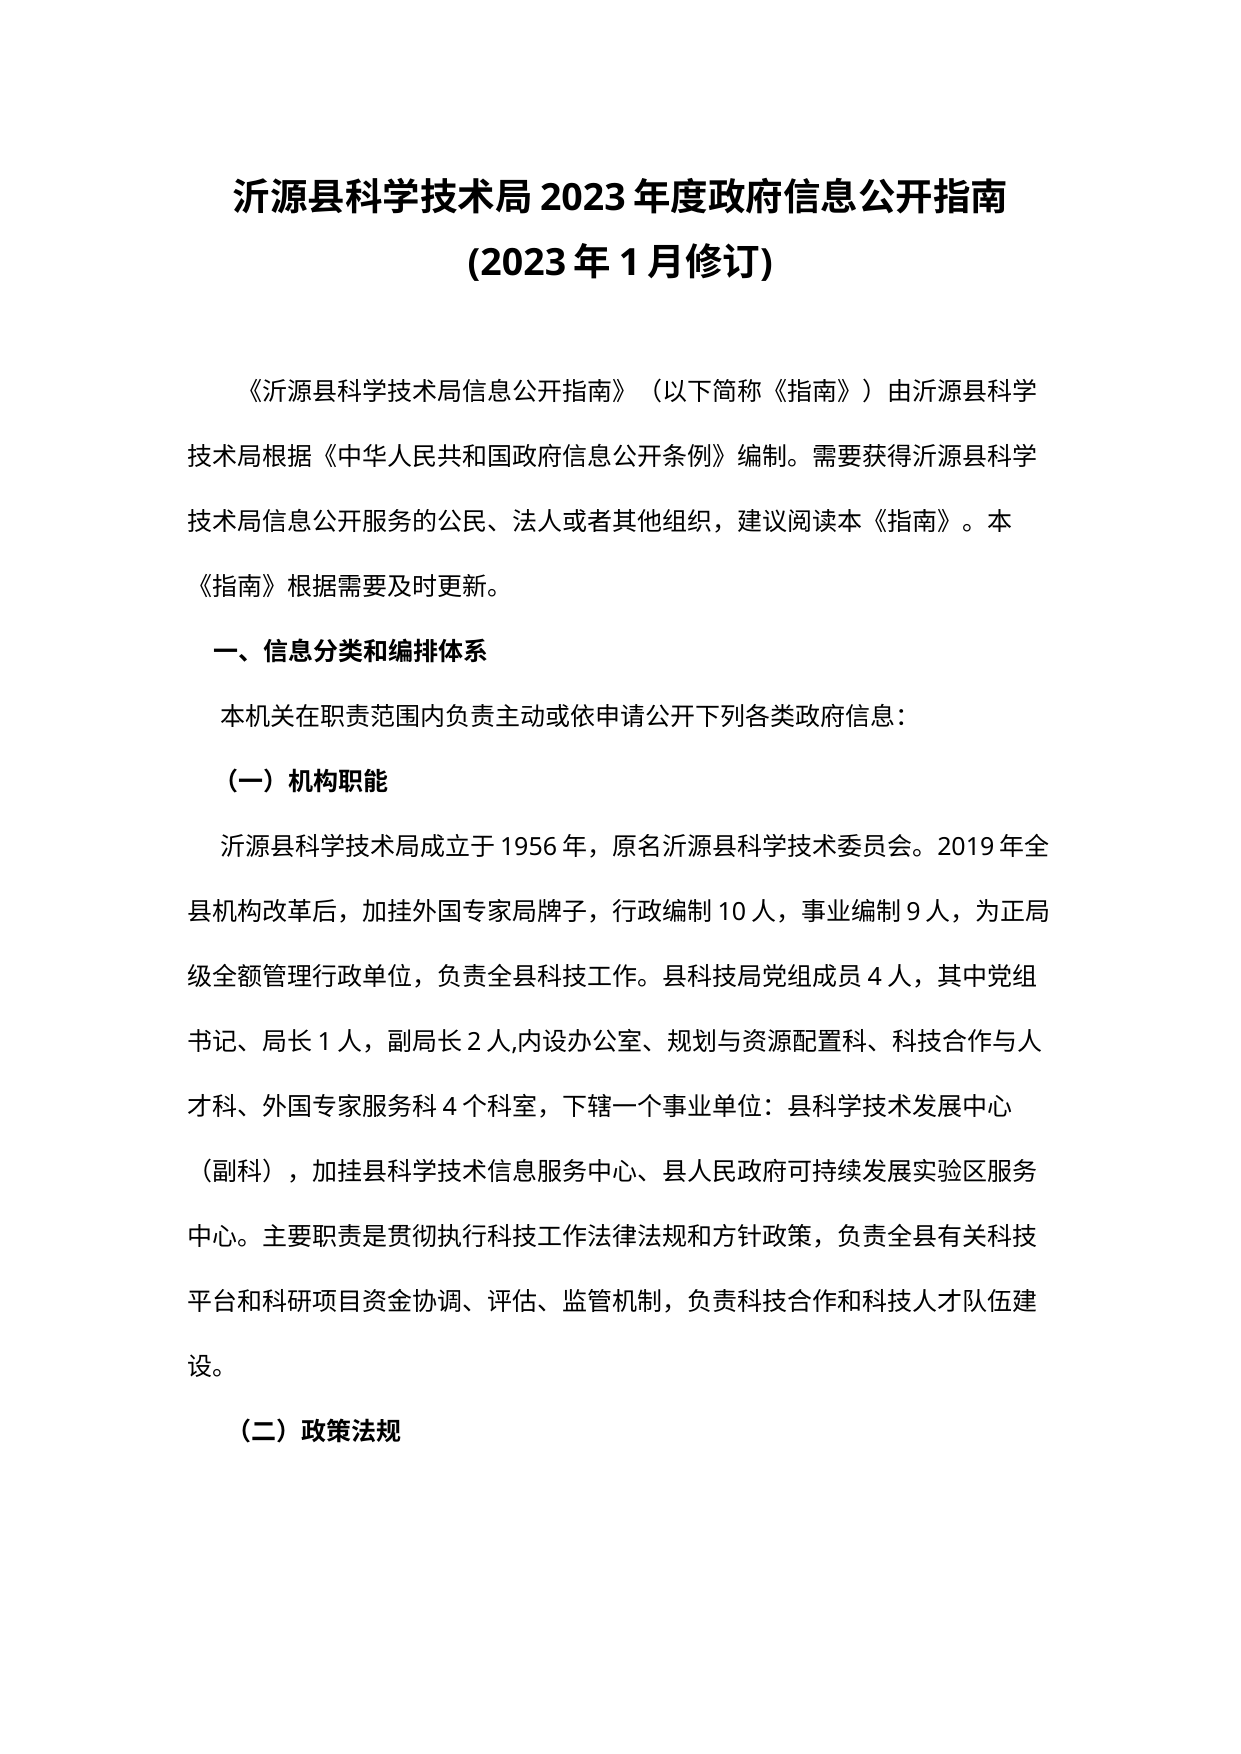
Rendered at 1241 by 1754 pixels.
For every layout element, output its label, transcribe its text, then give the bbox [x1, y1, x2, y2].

subtitle 沂源县科学技术局2023年度政府信息公开指南(2023年1月修订) [187, 162, 1053, 292]
text （二）政策法规 [187, 1397, 1053, 1462]
text 《沂源县科学技术局信息公开指南》（以下简称《指南》）由沂源县科学技术局根据《中华人民共和国政府信息公开条例》编制。需要获得沂源县科学技术局信息公开服务的公民、法人或者其他组织，建议阅读本《指南》。本《指南》根据需要及时更新。 [187, 357, 1053, 617]
text 沂源县科学技术局成立于1956年，原名沂源县科学技术委员会。2019年全县机构改革后，加挂外国专家局牌子，行政编制10人，事业编制9人，为正局级全额管理行政单位，负责全县科技工作。县科技局党组成员4人，其中党组书记、局长1人，副局长2人,内设办公室、规划与资源配置科、科技合作与人才科、外国专家服务科4个科室，下辖一个事业单位：县科学技术发展中心（副科），加挂县科学技术信息服务中心、县人民政府可持续发展实验区服务中心。主要职责是贯彻执行科技工作法律法规和方针政策，负责全县有关科技平台和科研项目资金协调、评估、监管机制，负责科技合作和科技人才队伍建设。 [187, 812, 1053, 1397]
text （一）机构职能 [187, 747, 1053, 812]
text 本机关在职责范围内负责主动或依申请公开下列各类政府信息： [187, 682, 1053, 747]
text 一、信息分类和编排体系 [187, 617, 1053, 682]
